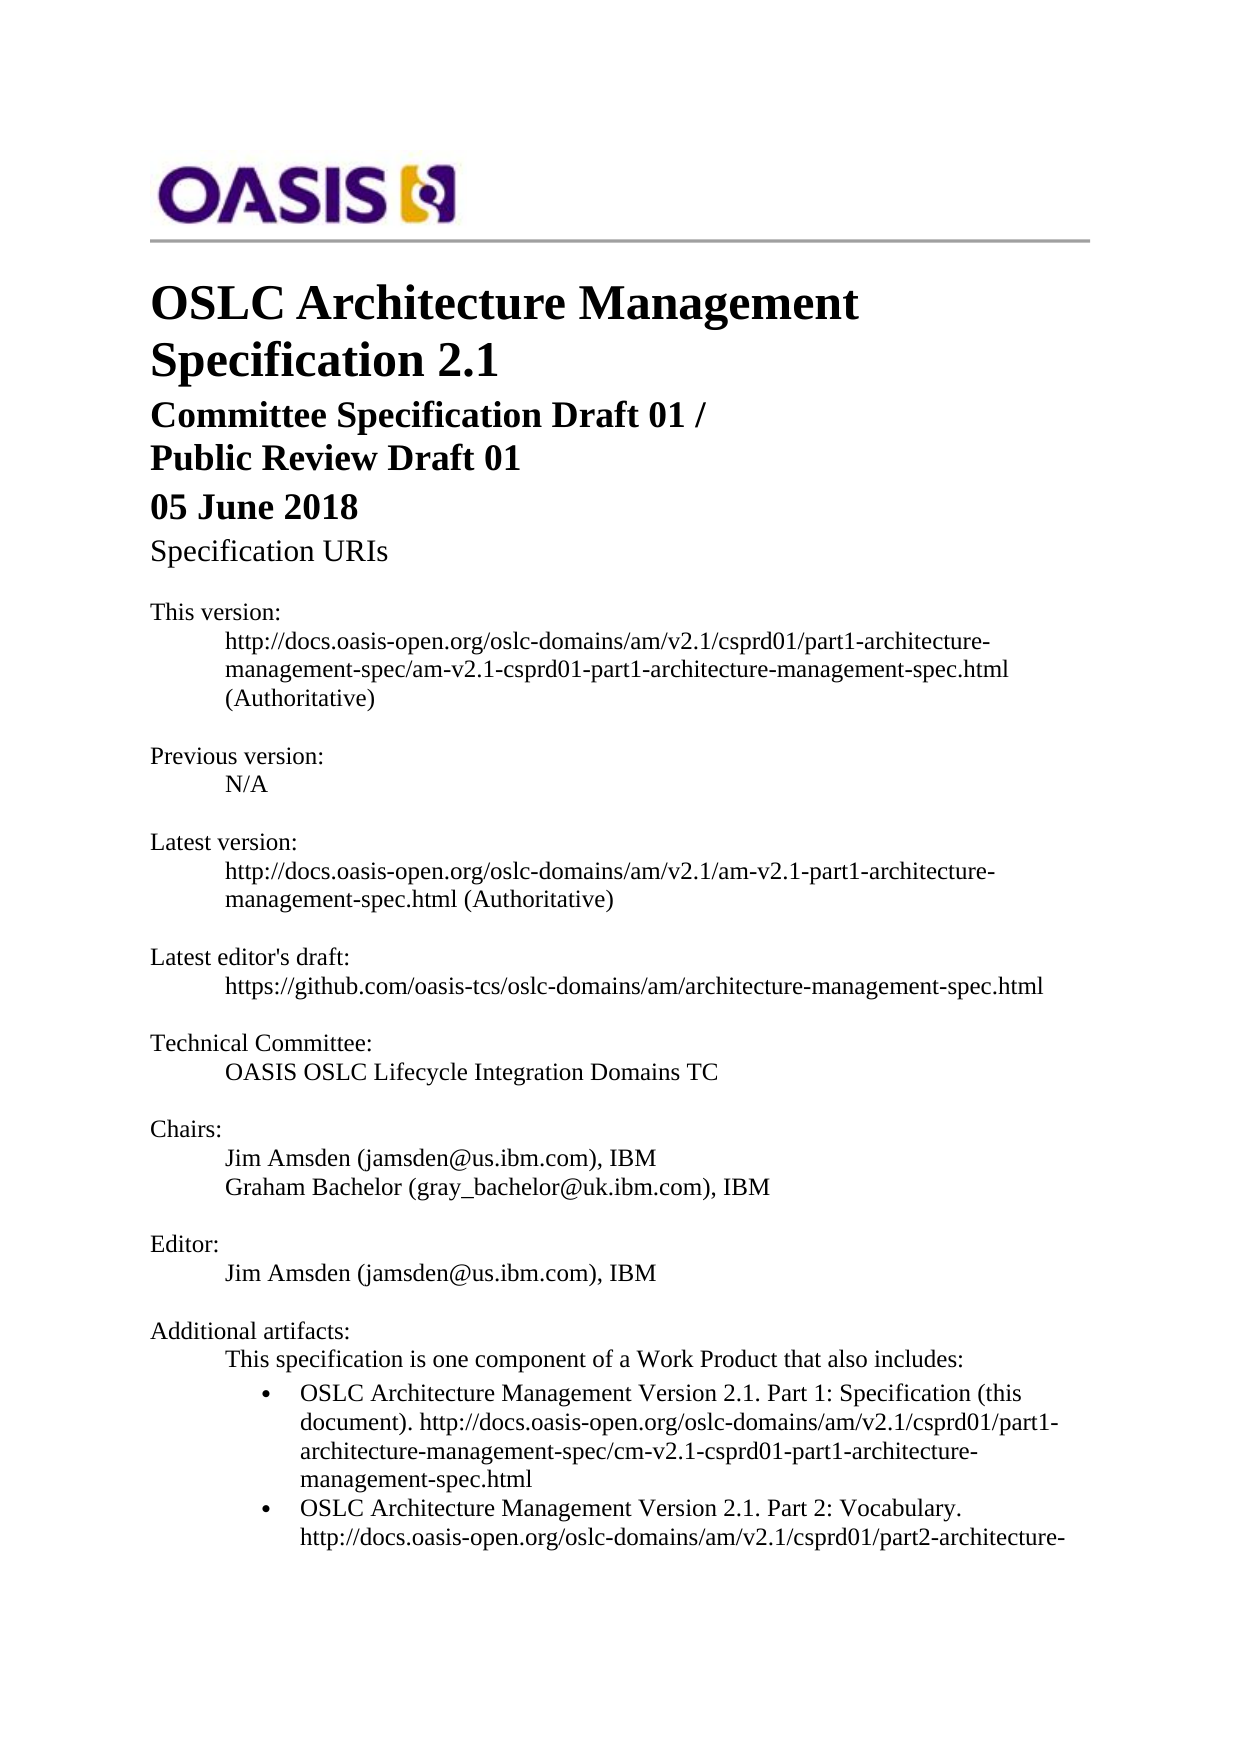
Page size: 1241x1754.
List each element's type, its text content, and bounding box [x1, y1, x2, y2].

text 05 June 2018 [150, 484, 1090, 527]
text N/A [225, 769, 1090, 798]
text Latest editor's draft: [150, 942, 1090, 971]
text Jim Amsden (jamsden@us.ibm.com), IBM [225, 1258, 1090, 1287]
text OSLC Architecture Management Specification 2.1 [150, 273, 1090, 388]
list OSLC Architecture Management Version 2.1. Part 1: Specification (this document). http://docs.oasis-open.org/oslc-domains/am/v2.1/csprd01/part1-architecture-management-spec/cm-v2.1-csprd01-part1-architecture-management-spec.html [262, 1378, 1090, 1493]
text http://docs.oasis-open.org/oslc-domains/am/v2.1/csprd01/part1-architecture-management-spec/am-v2.1-csprd01-part1-architecture-management-spec.html (Authoritative) [225, 626, 1090, 712]
text Committee Specification Draft 01 / Public Review Draft 01 [150, 393, 1090, 479]
text Chairs: [150, 1114, 1090, 1143]
text Graham Bachelor (gray_bachelor@uk.ibm.com), IBM [225, 1172, 1090, 1201]
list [262, 1493, 1090, 1551]
text OASIS OSLC Lifecycle Integration Domains TC [225, 1057, 1090, 1086]
text https://github.com/oasis-tcs/oslc-domains/am/architecture-management-spec.html [225, 971, 1090, 999]
text Latest version: [150, 827, 1090, 856]
picture [150, 150, 468, 235]
text http://docs.oasis-open.org/oslc-domains/am/v2.1/am-v2.1-part1-architecture-management-spec.html (Authoritative) [225, 856, 1090, 913]
text Previous version: [150, 741, 1090, 769]
text Editor: [150, 1229, 1090, 1258]
text Specification URIs [150, 532, 1090, 568]
text This version: [150, 597, 1090, 626]
text Jim Amsden (jamsden@us.ibm.com), IBM [225, 1143, 1090, 1172]
text Technical Committee: [150, 1028, 1090, 1057]
text This specification is one component of a Work Product that also includes: [225, 1344, 1090, 1373]
text Additional artifacts: [150, 1316, 1090, 1344]
